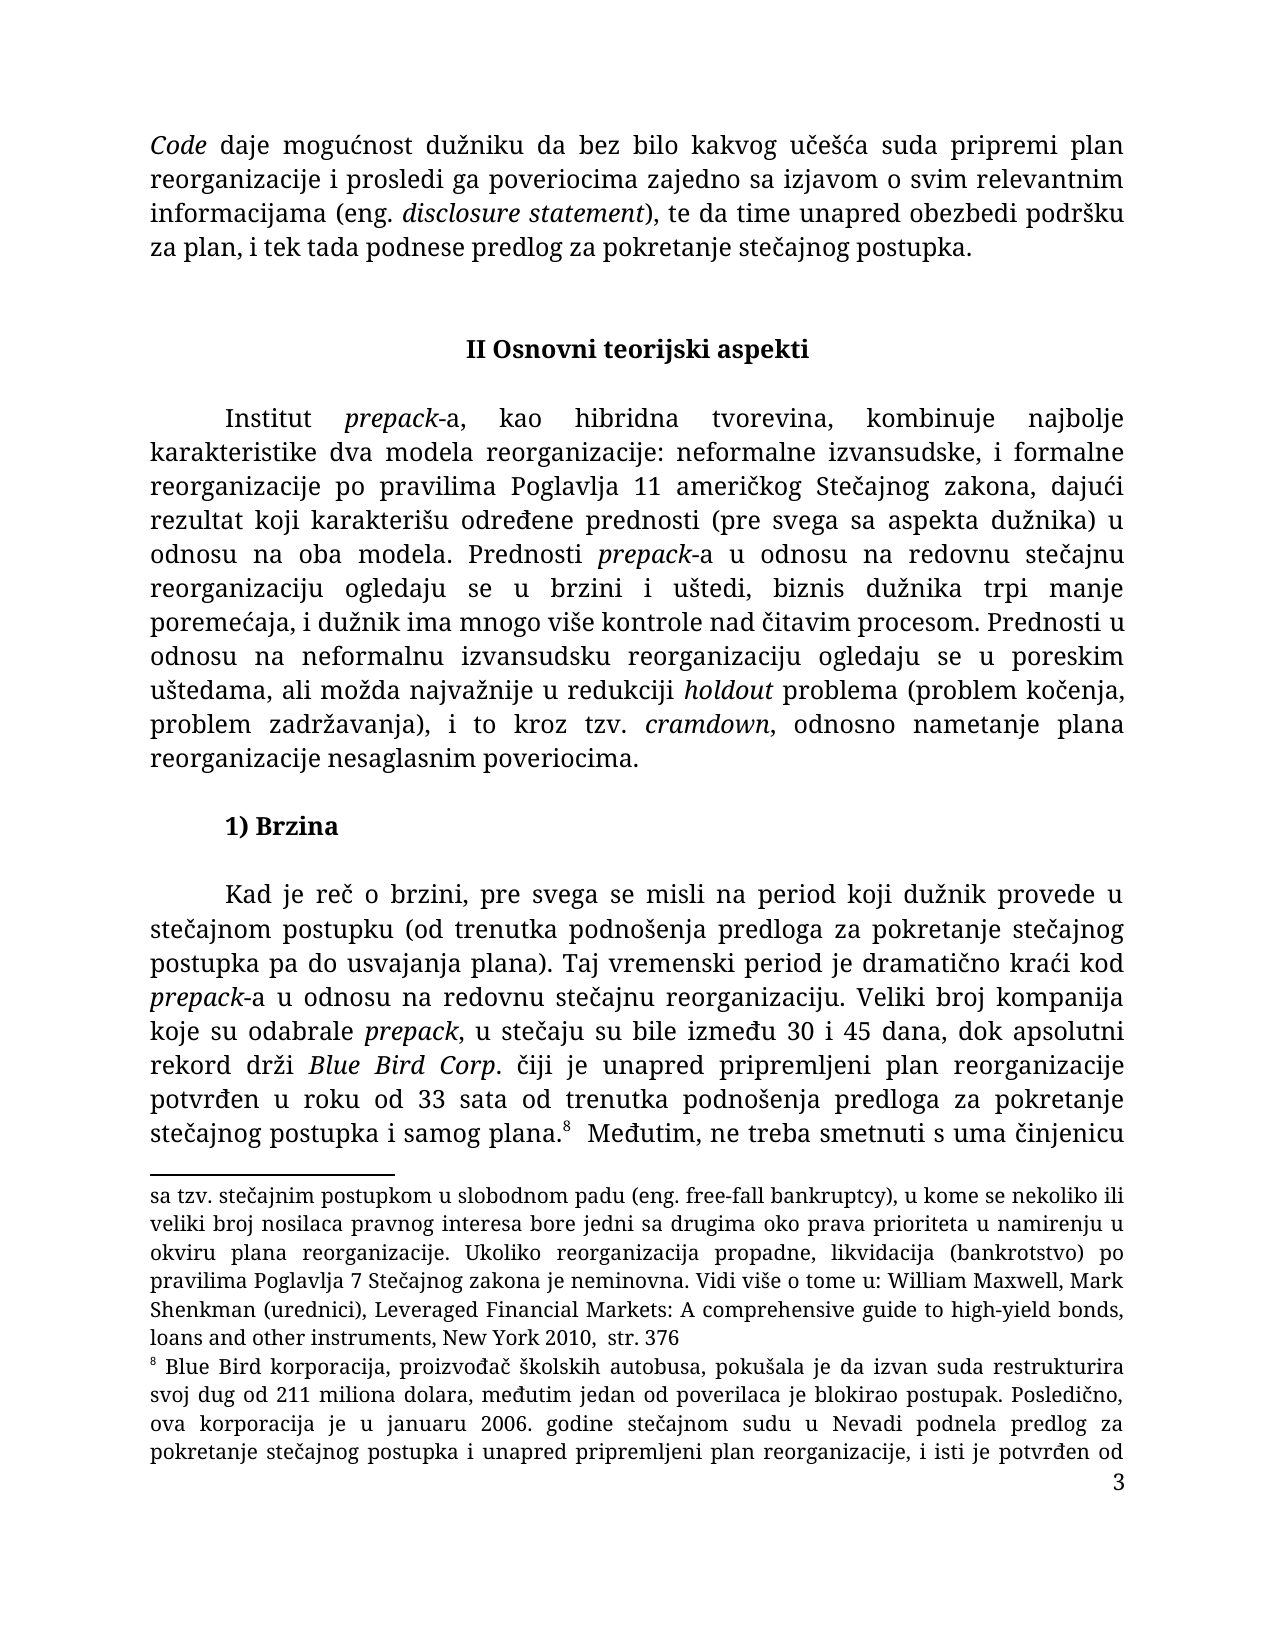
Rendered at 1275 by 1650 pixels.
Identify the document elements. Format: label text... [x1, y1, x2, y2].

text Kad je reč o brzini, pre svega se misli na period koji dužnik provede u stečajnom postupku (od trenutka podnošenja predloga za pokretanje stečajnog postupka pa do usvajanja plana). Taj vremenski period je dramatično kraći kod prepack-a u odnosu na redovnu stečajnu reorganizaciju. Veliki broj kompanija koje su odabrale prepack, u stečaju su bile između 30 i 45 dana, dok apsolutni rekord drži Blue Bird Corp. čiji je unapred pripremljeni plan reorganizacije potvrđen u roku od 33 sata od trenutka podnošenja predloga za pokretanje stečajnog postupka i samog plana. Međutim, ne treba smetnuti s uma činjenicu da pregovori dužnika i poverilaca koji prethode postupku pred sudom mogu biti iscrpni i dugotrajni. [150, 877, 1125, 1150]
text II Osnovni teorijski aspekti [150, 332, 1125, 366]
text U SAD se pod pojmom prepackaged bankruptcy (ili jednostavno prepack) podrazumeva hibrid dva uobičijena metoda reorganizacije (restrukturiranja) kompanija u finansijskim problemima: 1) neformalne reorganizacije, odnosno izvansudskih pregovora dužnika i poverilaca o restrukturiranju duga (tzv. out-of-court restructuring), i 2) formalne reorganizacije, odnosno stečajnog postupka po pravilima Poglavlja 11 (eng. bankruptcy proceeding). Prepack bi valjalo posmatrati kao “sudsku ekstenziju neformalne reorganizacije” koja omogućava postizanje sporazuma između dužnika i potrebne većine poverilaca izvan suda, nakon čega sledi pokretanje stečajnog postupka po Chapter 11 pravilima sa ciljem “ozvaničenja” i implementacije takvog sporazuma. Suštinski posmatrano, koncept unapred spakovane reorganizacije pretpostavlja “vrlo proaktivnog dužnika sa dobro definisanim biznis planom i izlaznom strategijom”. S obzirom da je klasični stečajni postupak često dugotrajan, skup, te da stvara nesigurnost za sve stejkholdere (kreditore, investitore, zaposlene, potrošače), unapred pripremljena reorganizacija se izdvaja kao vrlo korisna alternativa koja minimizira uobičajene rizike stečajnog postupka. Dakle, američki Bankruptcy Code daje mogućnost dužniku da bez bilo kakvog učešća suda pripremi plan reorganizacije i prosledi ga poveriocima zajedno sa izjavom o svim relevantnim informacijama (eng. disclosure statement), te da time unapred obezbedi podršku za plan, i tek tada podnese predlog za pokretanje stečajnog postupka. [150, 128, 1125, 264]
text 1) Brzina [150, 809, 1125, 843]
text Institut prepack-a, kao hibridna tvorevina, kombinuje najbolje karakteristike dva modela reorganizacije: neformalne izvansudske, i formalne reorganizacije po pravilima Poglavlja 11 američkog Stečajnog zakona, dajući rezultat koji karakterišu određene prednosti (pre svega sa aspekta dužnika) u odnosu na oba modela. Prednosti prepack-a u odnosu na redovnu stečajnu reorganizaciju ogledaju se u brzini i uštedi, biznis dužnika trpi manje poremećaja, i dužnik ima mnogo više kontrole nad čitavim procesom. Prednosti u odnosu na neformalnu izvansudsku reorganizaciju ogledaju se u poreskim uštedama, ali možda najvažnije u redukciji holdout problema (problem kočenja, problem zadržavanja), i to kroz tzv. cramdown, odnosno nametanje plana reorganizacije nesaglasnim poveriocima. [150, 400, 1125, 775]
